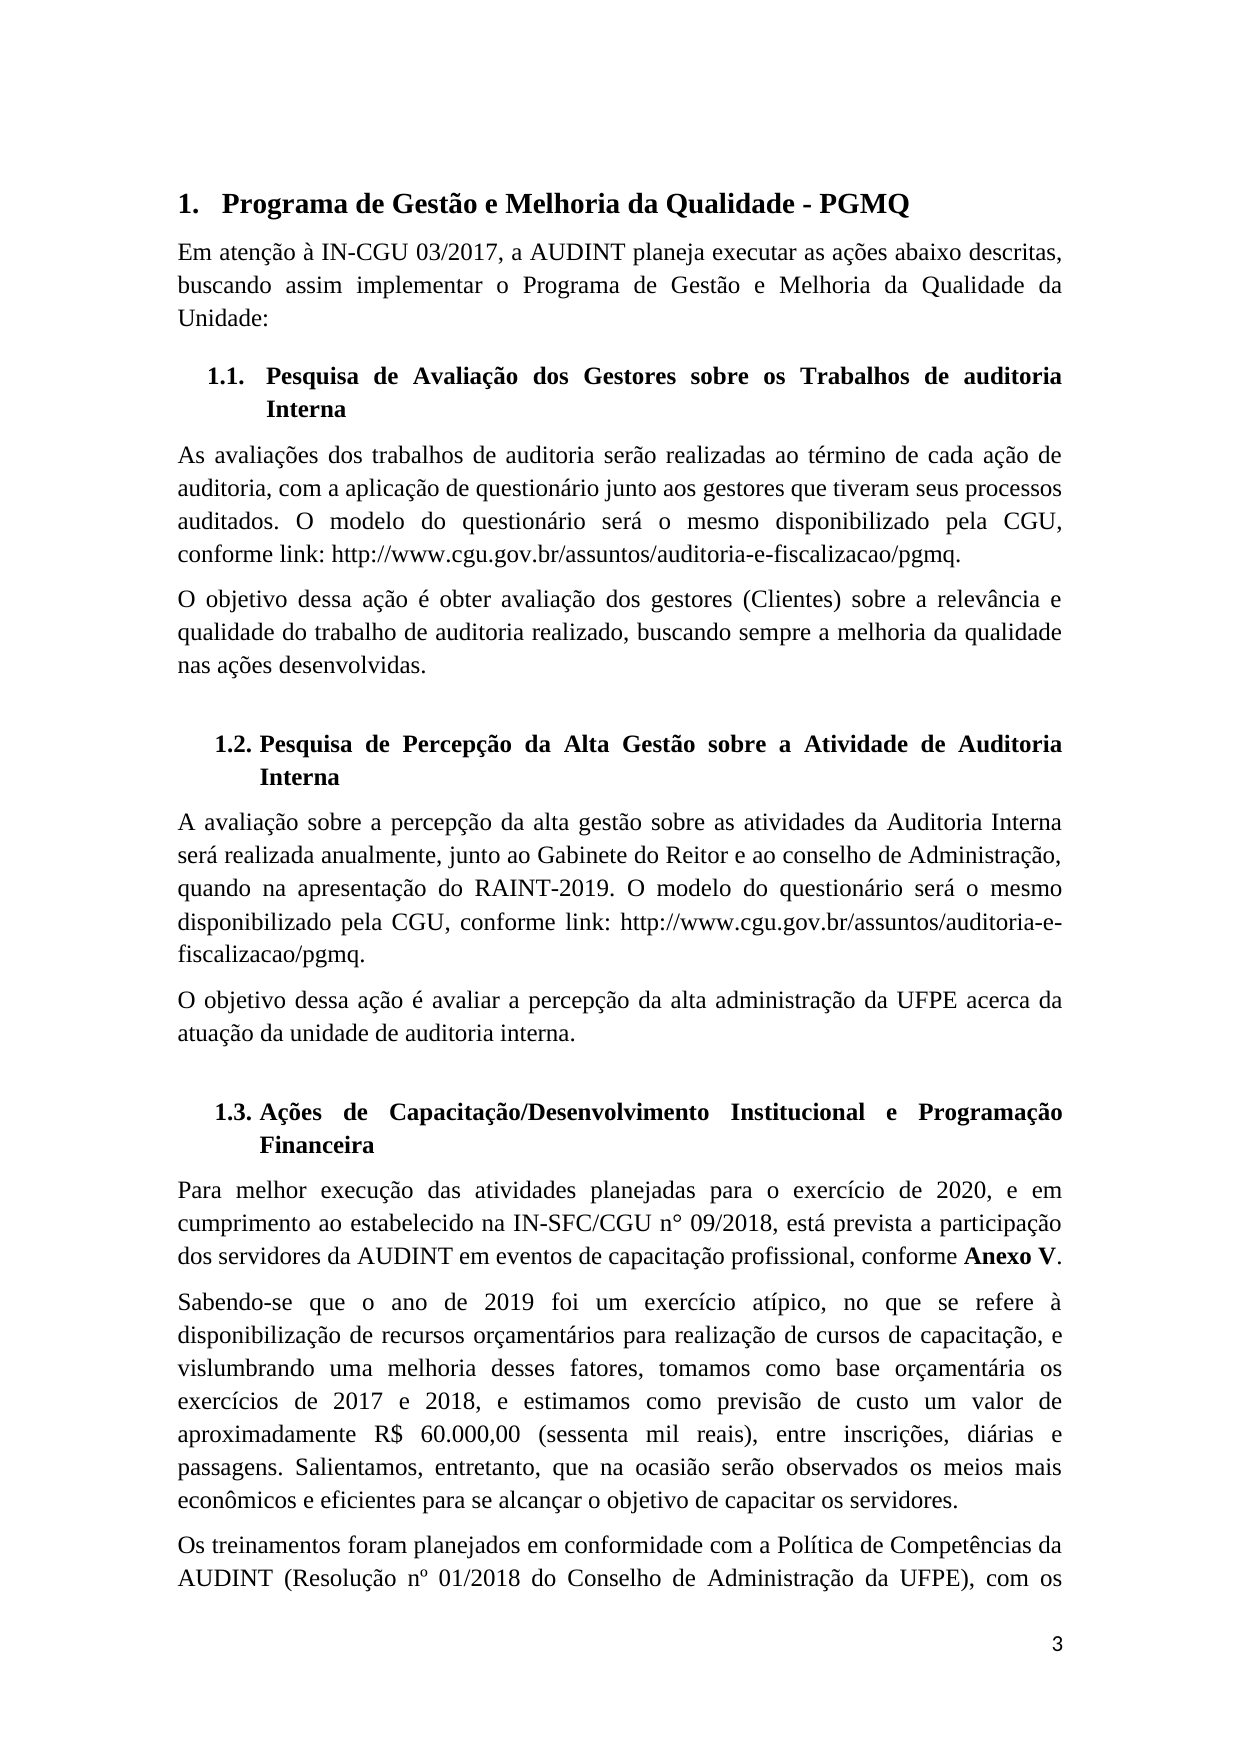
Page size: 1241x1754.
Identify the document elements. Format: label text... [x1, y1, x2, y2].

text Para melhor execução das atividades planejadas para o exercício de 2020, e em cumprimento ao estabelecido na IN-SFC/CGU n° 09/2018, está prevista a participação dos servidores da AUDINT em eventos de capacitação profissional, conforme Anexo V. [177, 1175, 1063, 1270]
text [177, 1530, 1063, 1592]
list O objetivo dessa ação é avaliar a percepção da alta administração da UFPE acerca da atuação da unidade de auditoria interna. [177, 985, 1063, 1047]
list As avaliações dos trabalhos de auditoria serão realizadas ao término de cada ação de auditoria, com a aplicação de questionário junto aos gestores que tiveram seus processos auditados. O modelo do questionário será o mesmo disponibilizado pela CGU, conforme link: http://www.cgu.gov.br/assuntos/auditoria-e-fiscalizacao/pgmq. [177, 440, 1063, 568]
list Em atenção à IN-CGU 03/2017, a AUDINT planeja executar as ações abaixo descritas, buscando assim implementar o Programa de Gestão e Melhoria da Qualidade da Unidade: [177, 237, 1063, 332]
list Pesquisa de Avaliação dos Gestores sobre os Trabalhos de auditoria Interna [207, 361, 1063, 423]
list Programa de Gestão e Melhoria da Qualidade - PGMQ [177, 186, 1063, 220]
text Sabendo-se que o ano de 2019 foi um exercício atípico, no que se refere à disponibilização de recursos orçamentários para realização de cursos de capacitação, e vislumbrando uma melhoria desses fatores, tomamos como base orçamentária os exercícios de 2017 e 2018, e estimamos como previsão de custo um valor de aproximadamente R$ 60.000,00 (sessenta mil reais), entre inscrições, diárias e passagens. Salientamos, entretanto, que na ocasião serão observados os meios mais econômicos e eficientes para se alcançar o objetivo de capacitar os servidores. [177, 1287, 1063, 1514]
list O objetivo dessa ação é obter avaliação dos gestores (Clientes) sobre a relevância e qualidade do trabalho de auditoria realizado, buscando sempre a melhoria da qualidade nas ações desenvolvidas. [177, 584, 1063, 679]
list Pesquisa de Percepção da Alta Gestão sobre a Atividade de Auditoria Interna [214, 729, 1063, 791]
list Ações de Capacitação/Desenvolvimento Institucional e Programação Financeira [214, 1097, 1063, 1158]
list A avaliação sobre a percepção da alta gestão sobre as atividades da Auditoria Interna será realizada anualmente, junto ao Gabinete do Reitor e ao conselho de Administração, quando na apresentação do RAINT-2019. O modelo do questionário será o mesmo disponibilizado pela CGU, conforme link: http://www.cgu.gov.br/assuntos/auditoria-e-fiscalizacao/pgmq. [177, 807, 1063, 968]
